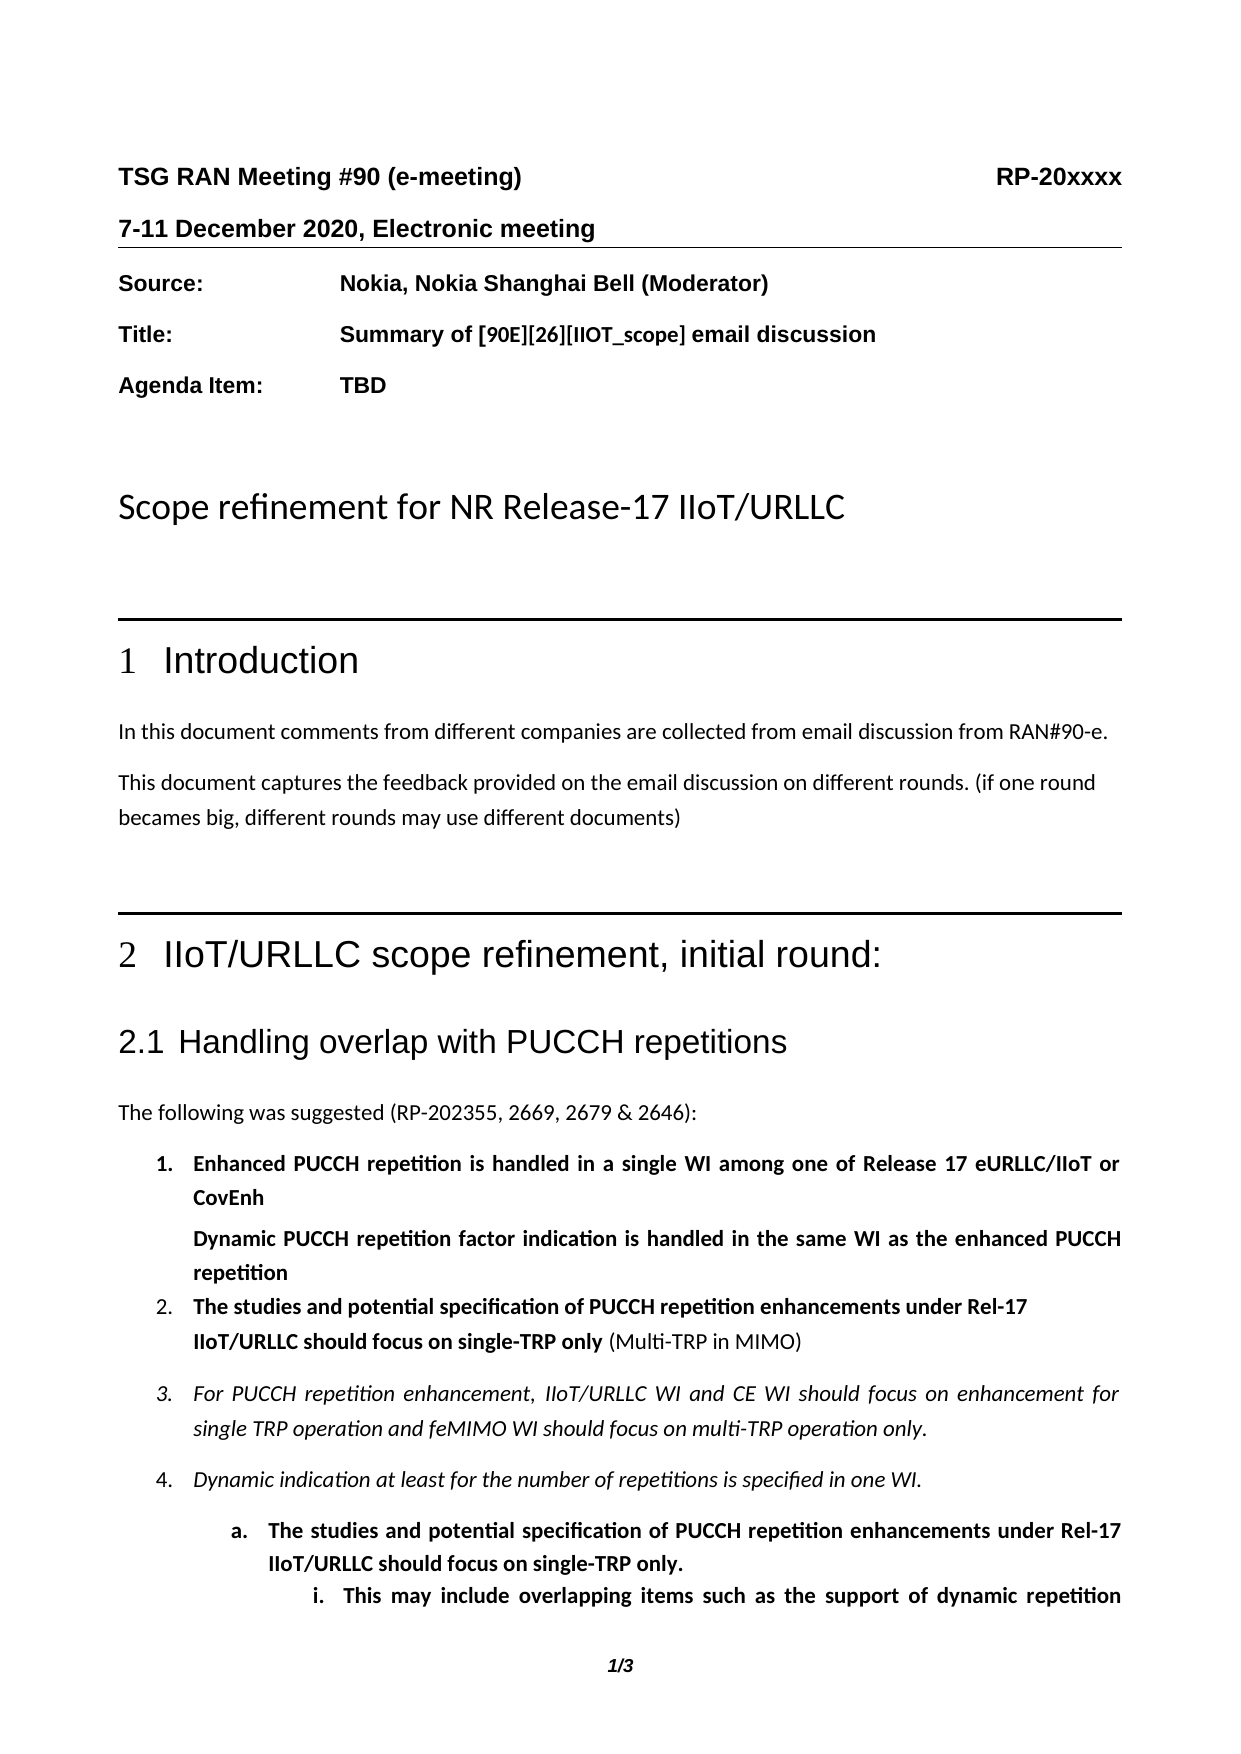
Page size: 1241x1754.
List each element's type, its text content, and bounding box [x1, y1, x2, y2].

text In this document comments from different companies are collected from email discussion from RAN#90-e. [118, 715, 1122, 747]
text TSG RAN Meeting #90 (e-meeting) RP-20xxxx [118, 161, 1122, 193]
subtitle IIoT/URLLC scope refinement, initial round: [118, 915, 1122, 987]
list Dynamic indication at least for the number of repetitions is specified in one WI. [156, 1463, 1122, 1495]
list Enhanced PUCCH repetition is handled in a single WI among one of Release 17 eURLLC/IIoT or CovEnh [156, 1147, 1122, 1214]
list For PUCCH repetition enhancement, IIoT/URLLC WI and CE WI should focus on enhancement for single TRP operation and feMIMO WI should focus on multi-TRP operation only. [156, 1377, 1122, 1444]
text Scope refinement for NR Release-17 IIoT/URLLC [118, 473, 1122, 538]
list The studies and potential specification of PUCCH repetition enhancements under Rel-17 IIoT/URLLC should focus on single-TRP only. [231, 1514, 1122, 1579]
text This document captures the feedback provided on the email discussion on different rounds. (if one round becames big, different rounds may use different documents) [118, 766, 1122, 834]
list The studies and potential specification of PUCCH repetition enhancements under Rel-17 IIoT/URLLC should focus on single-TRP only (Multi-TRP in MIMO) [156, 1290, 1122, 1358]
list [324, 1579, 1122, 1612]
text The following was suggested (RP-202355, 2669, 2679 & 2646): [118, 1096, 1122, 1128]
text Agenda Item: TBD [118, 369, 1122, 402]
subtitle Introduction [118, 621, 1122, 693]
text 7-11 December 2020, Electronic meeting [118, 212, 1122, 247]
text Source: Nokia, Nokia Shanghai Bell (Moderator) [118, 267, 1122, 299]
text Dynamic PUCCH repetition factor indication is handled in the same WI as the enhanced PUCCH repetition [193, 1222, 1122, 1288]
text Title: Summary of [90E][26][IIOT_scope] email discussion [118, 318, 1122, 350]
subtitle Handling overlap with PUCCH repetitions [118, 1009, 1122, 1074]
